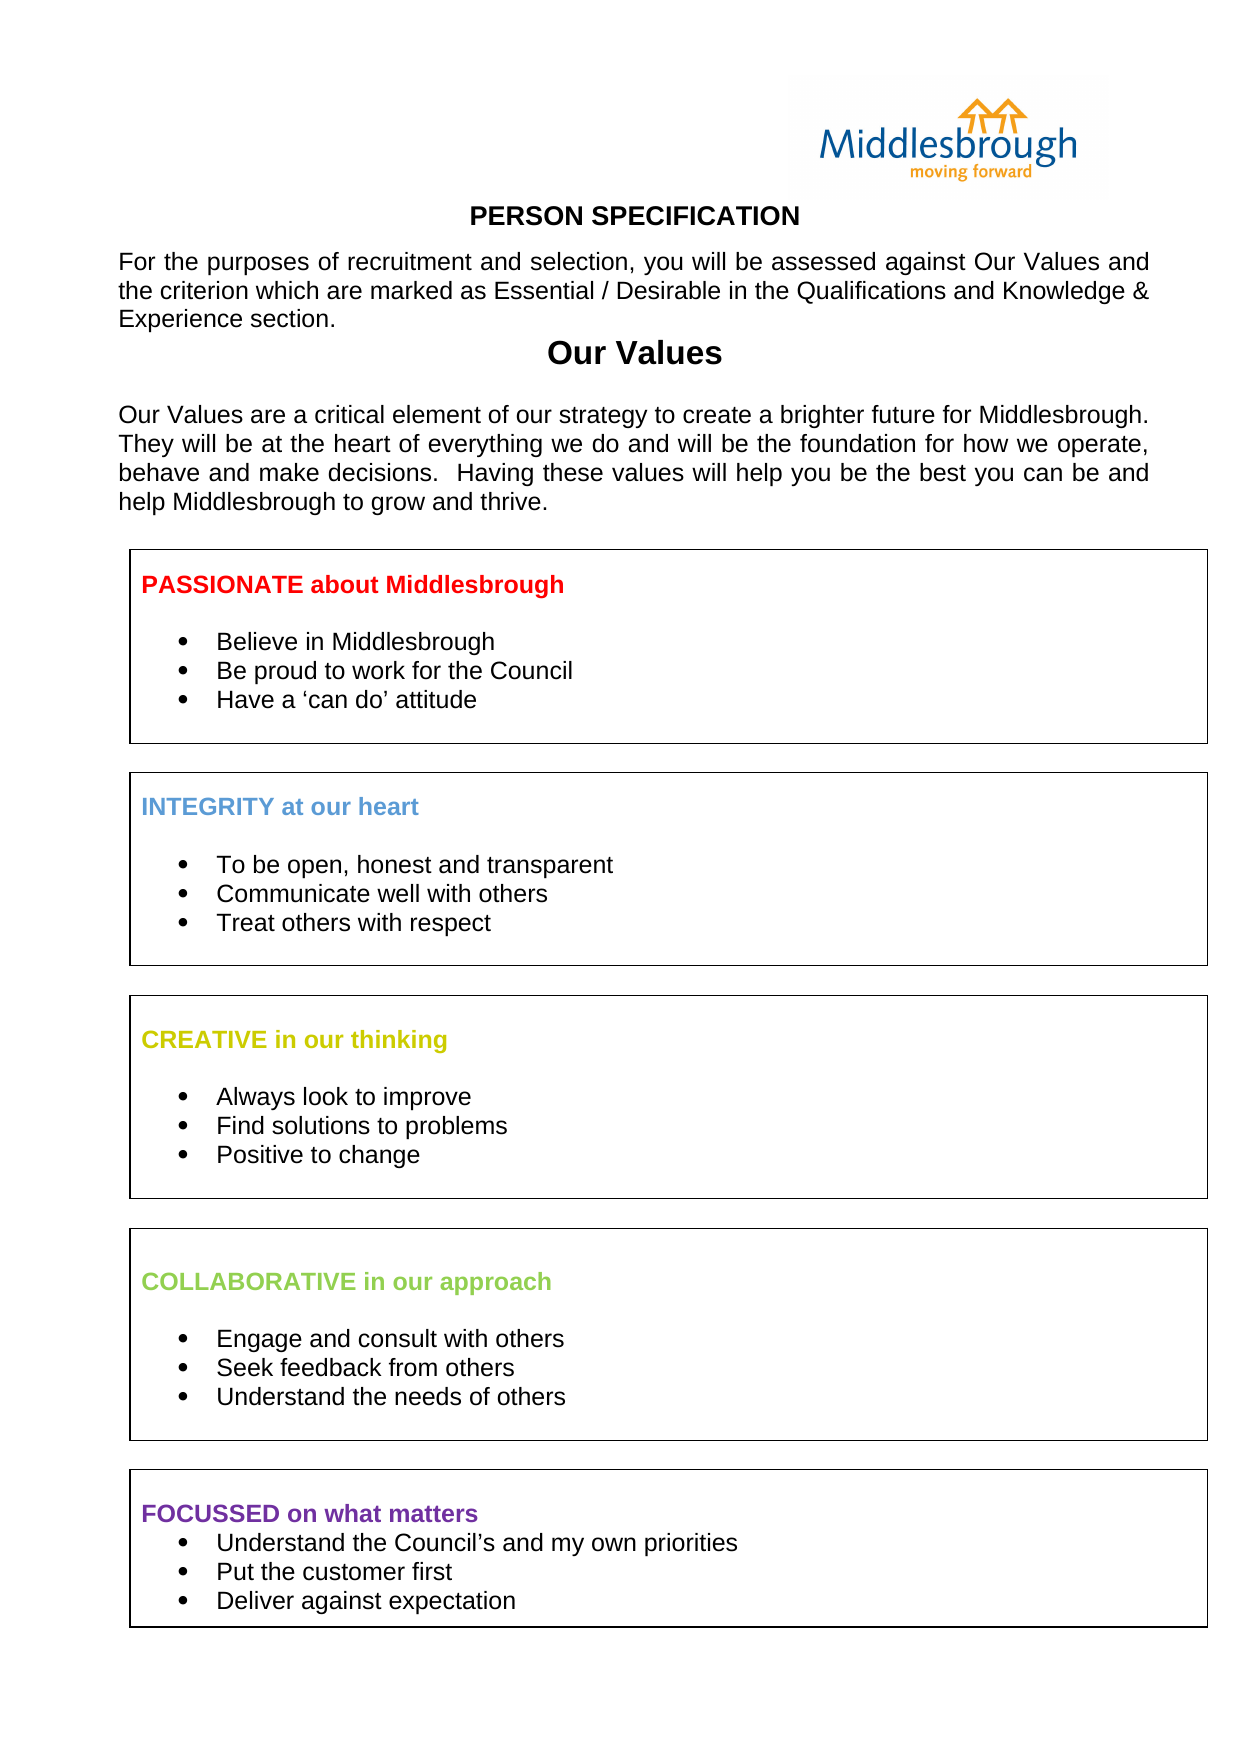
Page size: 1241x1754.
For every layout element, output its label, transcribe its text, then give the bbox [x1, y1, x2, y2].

text Our Values [118, 333, 1152, 372]
table_header COLLABORATIVE in our approach Engage and consult with others Seek feedback from others Understand the needs of others [131, 1229, 1207, 1439]
table_header FOCUSSED on what matters Understand the Council’s and my own priorities Put the customer first Deliver against expectation [131, 1470, 1207, 1626]
picture [787, 75, 1109, 200]
text Our Values are a critical element of our strategy to create a brighter future for Middlesbrough. They will be at the heart of everything we do and will be the foundation for how we operate, behave and make decisions. Having these values will help you be the best you can be and help Middlesbrough to grow and thrive. [118, 400, 1152, 515]
text For the purposes of recruitment and selection, you will be assessed against Our Values and the criterion which are marked as Essential / Desirable in the Qualifications and Knowledge & Experience section. [118, 247, 1152, 333]
title PERSON SPECIFICATION [118, 200, 1152, 231]
table_header PASSIONATE about Middlesbrough Believe in Middlesbrough Be proud to work for the Council Have a ‘can do’ attitude [131, 550, 1207, 742]
table_header INTEGRITY at our heart To be open, honest and transparent Communicate well with others Treat others with respect [131, 773, 1207, 965]
table_header CREATIVE in our thinking Always look to improve Find solutions to problems Positive to change [131, 996, 1207, 1198]
